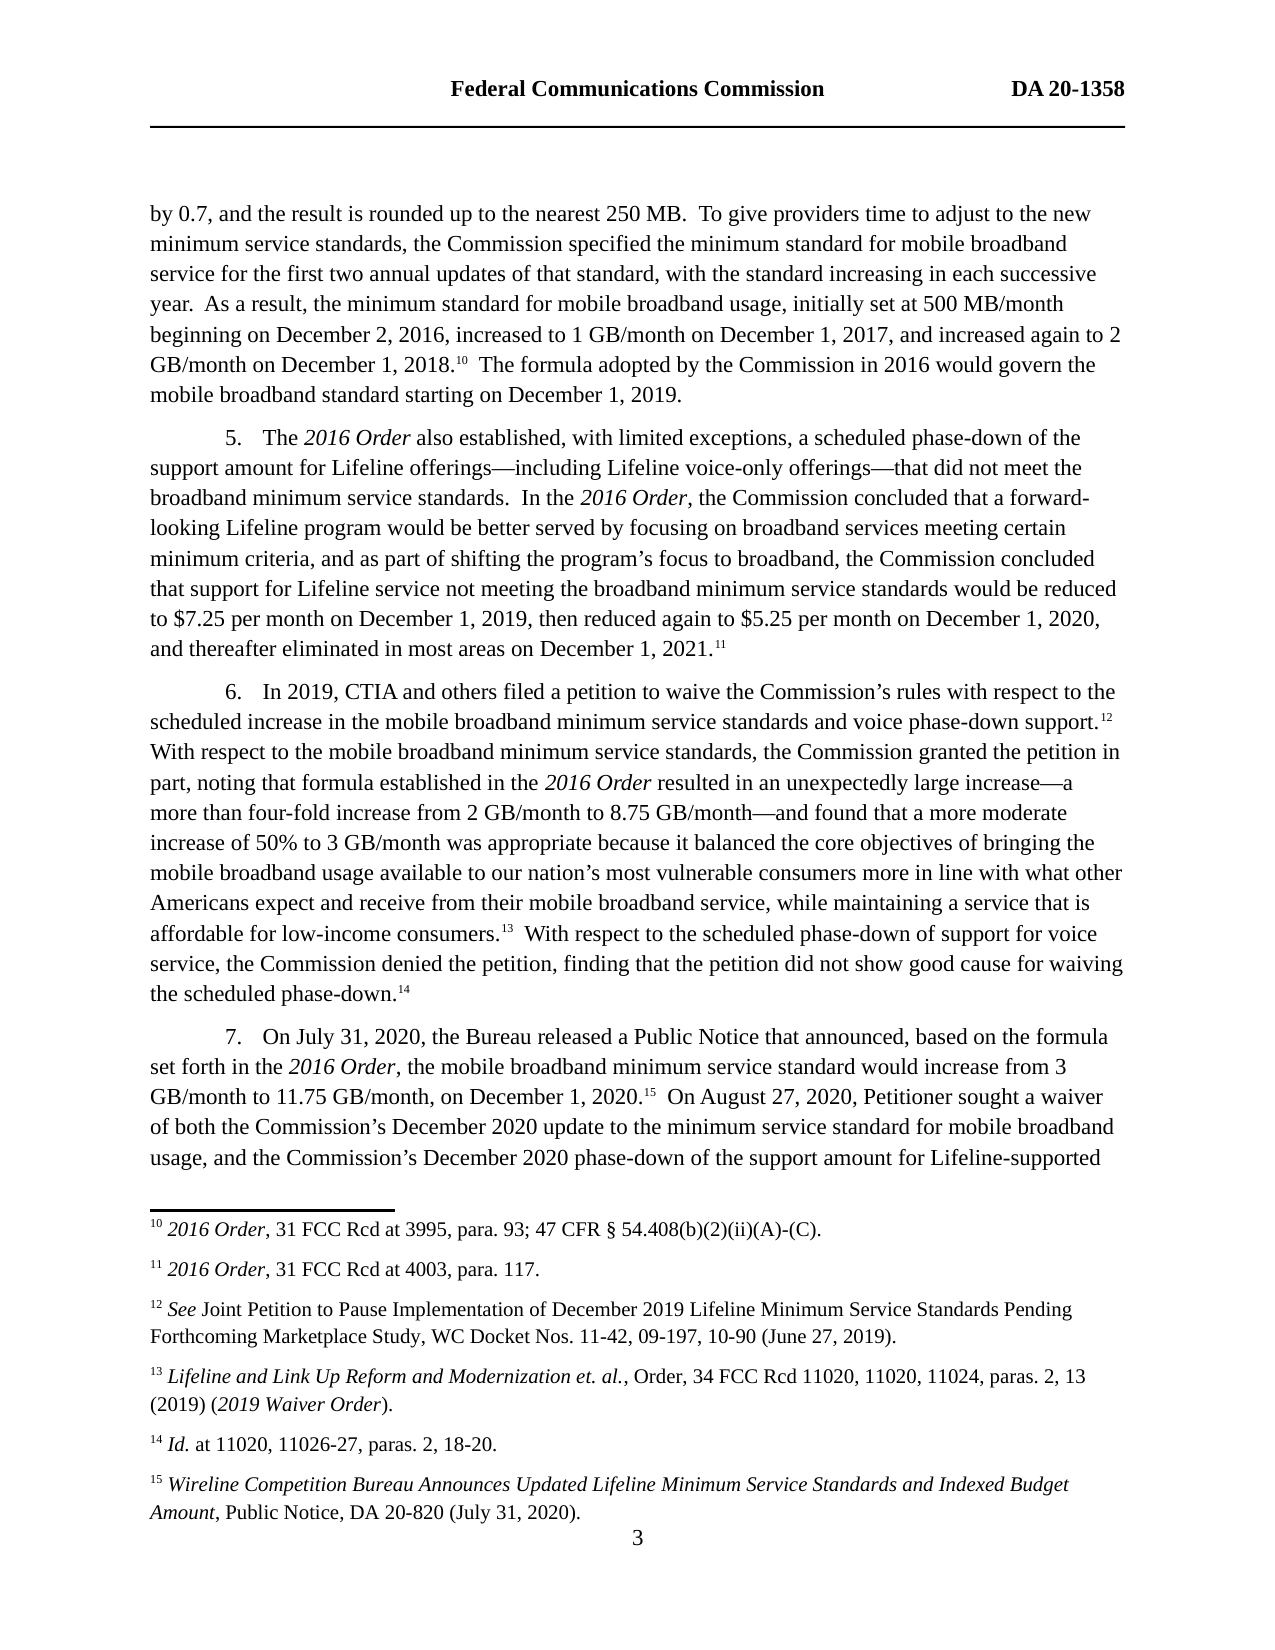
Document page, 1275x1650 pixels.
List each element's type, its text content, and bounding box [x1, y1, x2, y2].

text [150, 1023, 1125, 1170]
text The 2016 Order also established, with limited exceptions, a scheduled phase-down of the support amount for Lifeline offerings—including Lifeline voice-only offerings—that did not meet the broadband minimum service standards. In the 2016 Order, the Commission concluded that a forward-looking Lifeline program would be better served by focusing on broadband services meeting certain minimum criteria, and as part of shifting the program’s focus to broadband, the Commission concluded that support for Lifeline service not meeting the broadband minimum service standards would be reduced to $7.25 per month on December 1, 2019, then reduced again to $5.25 per month on December 1, 2020, and thereafter eliminated in most areas on December 1, 2021. [150, 424, 1125, 662]
text The 2016 Order set forth a formula to calculate the updated minimum service standard for mobile broadband usage based on certain data regarding consumer broadband usage. Specifically, the minimum service standard for mobile broadband is calculated by finding the product of: (1) the average number of mobile subscriptions per household; (2) the percentage of Americans who own a smartphone; and (3) the average data used per mobile smartphone subscriber. The product of (1)-(3) is then multiplied by 0.7, and the result is rounded up to the nearest 250 MB. To give providers time to adjust to the new minimum service standards, the Commission specified the minimum standard for mobile broadband service for the first two annual updates of that standard, with the standard increasing in each successive year. As a result, the minimum standard for mobile broadband usage, initially set at 500 MB/month beginning on December 2, 2016, increased to 1 GB/month on December 1, 2017, and increased again to 2 GB/month on December 1, 2018. The formula adopted by the Commission in 2016 would govern the mobile broadband standard starting on December 1, 2019. [150, 200, 1125, 407]
text In 2019, CTIA and others filed a petition to waive the Commission’s rules with respect to the scheduled increase in the mobile broadband minimum service standards and voice phase-down support. With respect to the mobile broadband minimum service standards, the Commission granted the petition in part, noting that formula established in the 2016 Order resulted in an unexpectedly large increase—a more than four-fold increase from 2 GB/month to 8.75 GB/month—and found that a more moderate increase of 50% to 3 GB/month was appropriate because it balanced the core objectives of bringing the mobile broadband usage available to our nation’s most vulnerable consumers more in line with what other Americans expect and receive from their mobile broadband service, while maintaining a service that is affordable for low-income consumers. With respect to the scheduled phase-down of support for voice service, the Commission denied the petition, finding that the petition did not show good cause for waiving the scheduled phase-down. [150, 678, 1125, 1006]
